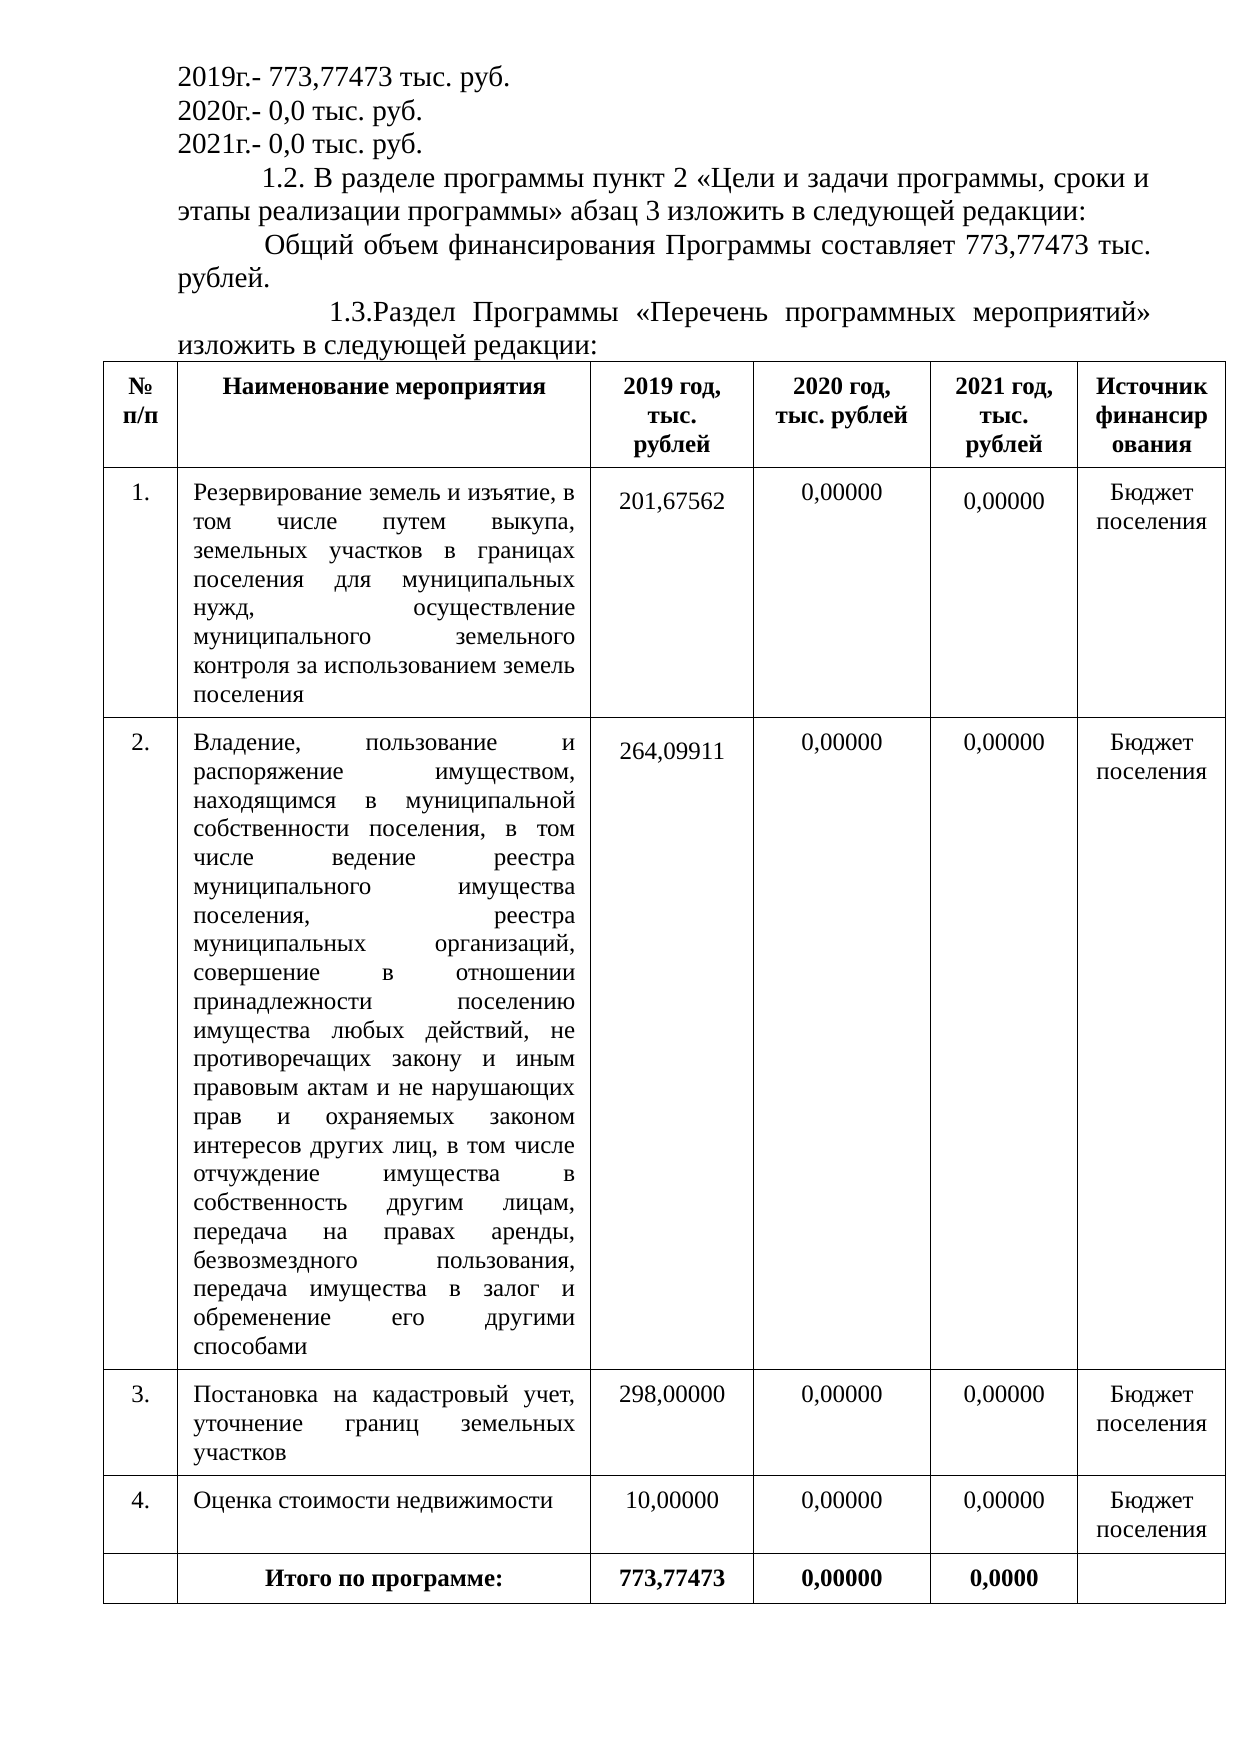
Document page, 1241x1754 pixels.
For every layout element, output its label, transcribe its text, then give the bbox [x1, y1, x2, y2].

table_cell 4. [104, 1476, 177, 1552]
table_cell 0,0000 [931, 1554, 1077, 1603]
table_cell 3. [104, 1370, 177, 1475]
table_cell 0,00000 [931, 1370, 1077, 1475]
table_cell 10,00000 [591, 1476, 753, 1552]
table_cell 0,00000 [754, 718, 930, 1369]
table_cell 0,00000 [931, 1476, 1077, 1552]
table_header 2021 год, тыс. рублей [931, 362, 1077, 467]
table_cell 0,00000 [931, 468, 1077, 717]
table_cell 264,09911 [591, 718, 753, 1369]
table_cell 0,00000 [754, 1476, 930, 1552]
text 2019г.- 773,77473 тыс. руб. [177, 59, 1152, 93]
table_cell [104, 1554, 177, 1603]
table_cell 0,00000 [754, 468, 930, 717]
table_cell Итого по программе: [178, 1554, 590, 1603]
table_header 2020 год, тыс. рублей [754, 362, 930, 467]
table_header 2019 год, тыс. рублей [591, 362, 753, 467]
text 2021г.- 0,0 тыс. руб. [177, 126, 1152, 160]
table_cell 773,77473 [591, 1554, 753, 1603]
table_cell 298,00000 [591, 1370, 753, 1475]
table_cell 201,67562 [591, 468, 753, 717]
table_header № п/п [104, 362, 177, 467]
table_cell Бюджет поселения [1078, 1370, 1225, 1475]
table_cell Бюджет поселения [1078, 468, 1225, 717]
table_cell Бюджет поселения [1078, 718, 1225, 1369]
text 1.2. В разделе программы пункт 2 «Цели и задачи программы, сроки и этапы реализации программы» абзац 3 изложить в следующей редакции: [177, 160, 1152, 227]
table_header Источник финансирования [1078, 362, 1225, 467]
table_cell 0,00000 [754, 1370, 930, 1475]
table_cell 0,00000 [931, 718, 1077, 1369]
table_cell Владение, пользование и распоряжение имуществом, находящимся в муниципальной собственности поселения, в том числе ведение реестра муниципального имущества поселения, реестра муниципальных организаций, совершение в отношении принадлежности поселению имущества любых действий, не противоречащих закону и иным правовым актам и не нарушающих прав и охраняемых законом интересов других лиц, в том числе отчуждение имущества в собственность другим лицам, передача на правах аренды, безвозмездного пользования, передача имущества в залог и обременение его другими способами [178, 718, 590, 1369]
text 2020г.- 0,0 тыс. руб. [177, 93, 1152, 126]
table_cell 1. [104, 468, 177, 717]
table_cell Оценка стоимости недвижимости [178, 1476, 590, 1552]
table_cell Бюджет поселения [1078, 1476, 1225, 1552]
text Общий объем финансирования Программы составляет 773,77473 тыс. рублей. [177, 227, 1152, 294]
text 1.3.Раздел Программы «Перечень программных мероприятий» изложить в следующей редакции: [177, 294, 1152, 361]
table_cell Постановка на кадастровый учет, уточнение границ земельных участков [178, 1370, 590, 1475]
table_cell 0,00000 [754, 1554, 930, 1603]
table_cell 2. [104, 718, 177, 1369]
table_header Наименование мероприятия [178, 362, 590, 467]
table_cell [1078, 1554, 1225, 1603]
table_cell Резервирование земель и изъятие, в том числе путем выкупа, земельных участков в границах поселения для муниципальных нужд, осуществление муниципального земельного контроля за использованием земель поселения [178, 468, 590, 717]
